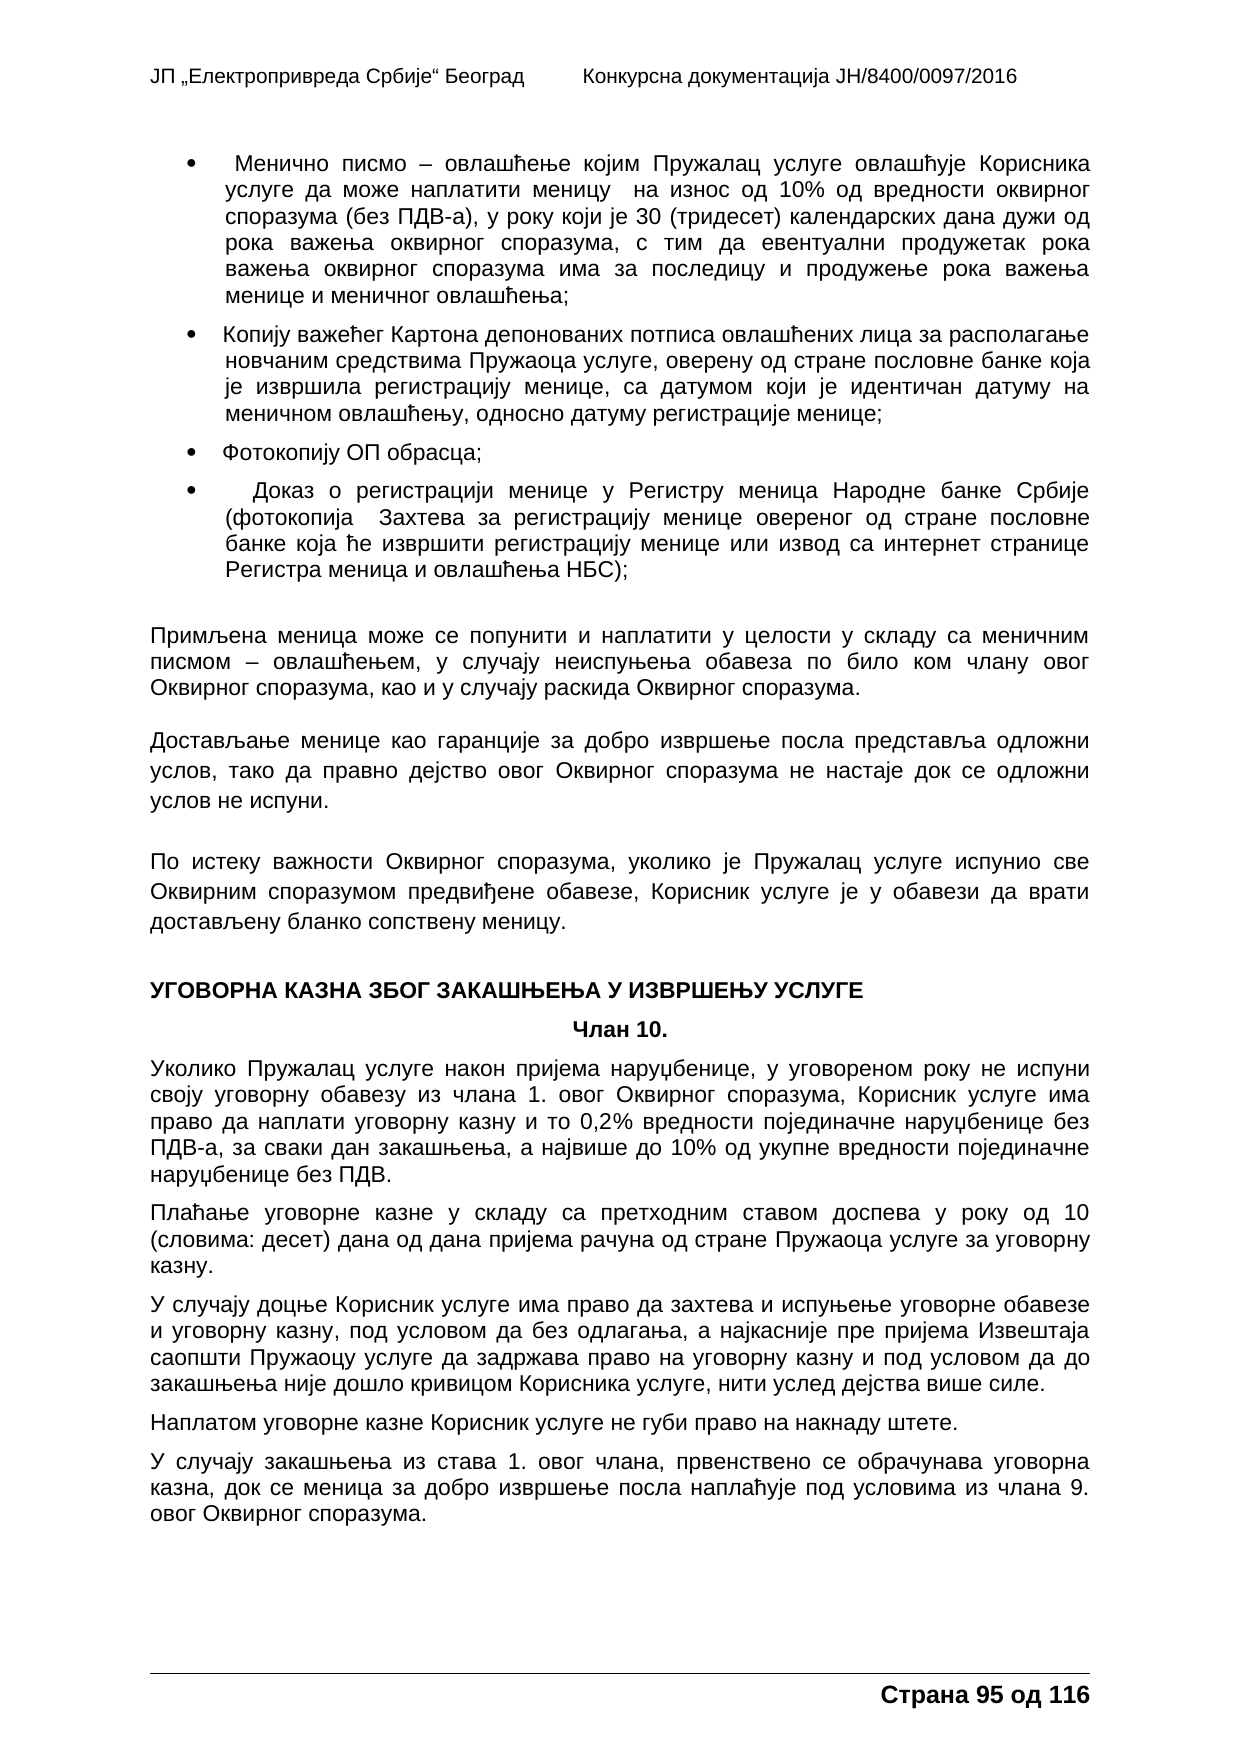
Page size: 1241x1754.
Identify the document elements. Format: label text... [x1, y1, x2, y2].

list Менично писмо – овлашћење којим Пружалац услуге овлашћује Корисника услуге да може наплатити меницу на износ од 10% од вредности оквирног споразума (без ПДВ-а), у року који је 30 (тридесет) календарских дана дужи од рока важења оквирног споразума, с тим да евентуални продужетак рока важења оквирног споразума има за последицу и продужење рока важења менице и меничног овлашћења; [187, 150, 1090, 308]
text Плаћање уговорне казне у складу са претходним ставом доспева у року од 10 (словима: десет) дана од дана пријема рачуна од стране Пружаоца услуге за уговорну казну. [150, 1199, 1090, 1278]
text Уколико Пружалац услуге након пријема наруџбенице, у уговореном року не испуни своју уговорну обавезу из члана 1. овог Оквирног споразума, Корисник услуге има право да наплати уговорну казну и то 0,2% вредности појединачне наруџбенице без ПДВ-а, за сваки дан закашњења, а највише до 10% од укупне вредности појединачне наруџбенице без ПДВ. [150, 1055, 1090, 1187]
list Доказ о регистрацији менице у Регистру меница Народне банке Србије (фотокопија Захтева за регистрацију менице овереног од стране пословне банке која ће извршити регистрацију менице или извод са интернет странице Регистра меница и овлашћења НБС); [187, 477, 1090, 583]
text Примљена меница може се попунити и наплатити у целости у складу са меничним писмом – овлашћењем, у случају неиспуњења обавеза по било ком члану овог Оквирног споразума, као и у случају раскида Оквирног споразума. [150, 622, 1090, 701]
text УГОВОРНА КАЗНА ЗБОГ ЗАКАШЊЕЊА У ИЗВРШЕЊУ УСЛУГЕ [150, 977, 1090, 1004]
list Копију важећег Картона депонованих потписа овлашћених лица за располагање новчаним средствима Пружаоца услуге, оверену од стране пословне банке која је извршила регистрацију менице, са датумом који је идентичан датуму на меничном овлашћењу, односно датуму регистрације менице; [187, 321, 1090, 426]
text Члан 10. [150, 1016, 1090, 1043]
text У случају закашњења из става 1. овог члана, првенствено се обрачунава уговорна казна, док се меница за добро извршење посла наплаћује под условима из члана 9. овог Оквирног споразума. [150, 1448, 1090, 1527]
text Наплатом уговорне казне Корисник услуге не губи право на накнаду штете. [150, 1409, 1090, 1435]
text У случају доцње Корисник услуге има право да захтева и испуњење уговорне обавезе и уговорну казну, под условом да без одлагања, а најкасније пре пријема Извештаја саопшти Пружаоцу услуге да задржава право на уговорну казну и под условом да до закашњења није дошло кривицом Корисника услуге, нити услед дејства више силе. [150, 1291, 1090, 1396]
list Фотокопију ОП обрасца; [187, 438, 1090, 465]
text Достављање менице као гаранције за добро извршење посла представља одложни услов, тако да правно дејство овог Оквирног споразума не настаје док се одложни услов не испуни. [150, 727, 1090, 814]
text По истеку важности Оквирног споразума, уколико је Пружалац услуге испунио све Оквирним споразумом предвиђене обавезе, Корисник услуге је у обавези да врати достављену бланко сопствену меницу. [150, 848, 1090, 935]
